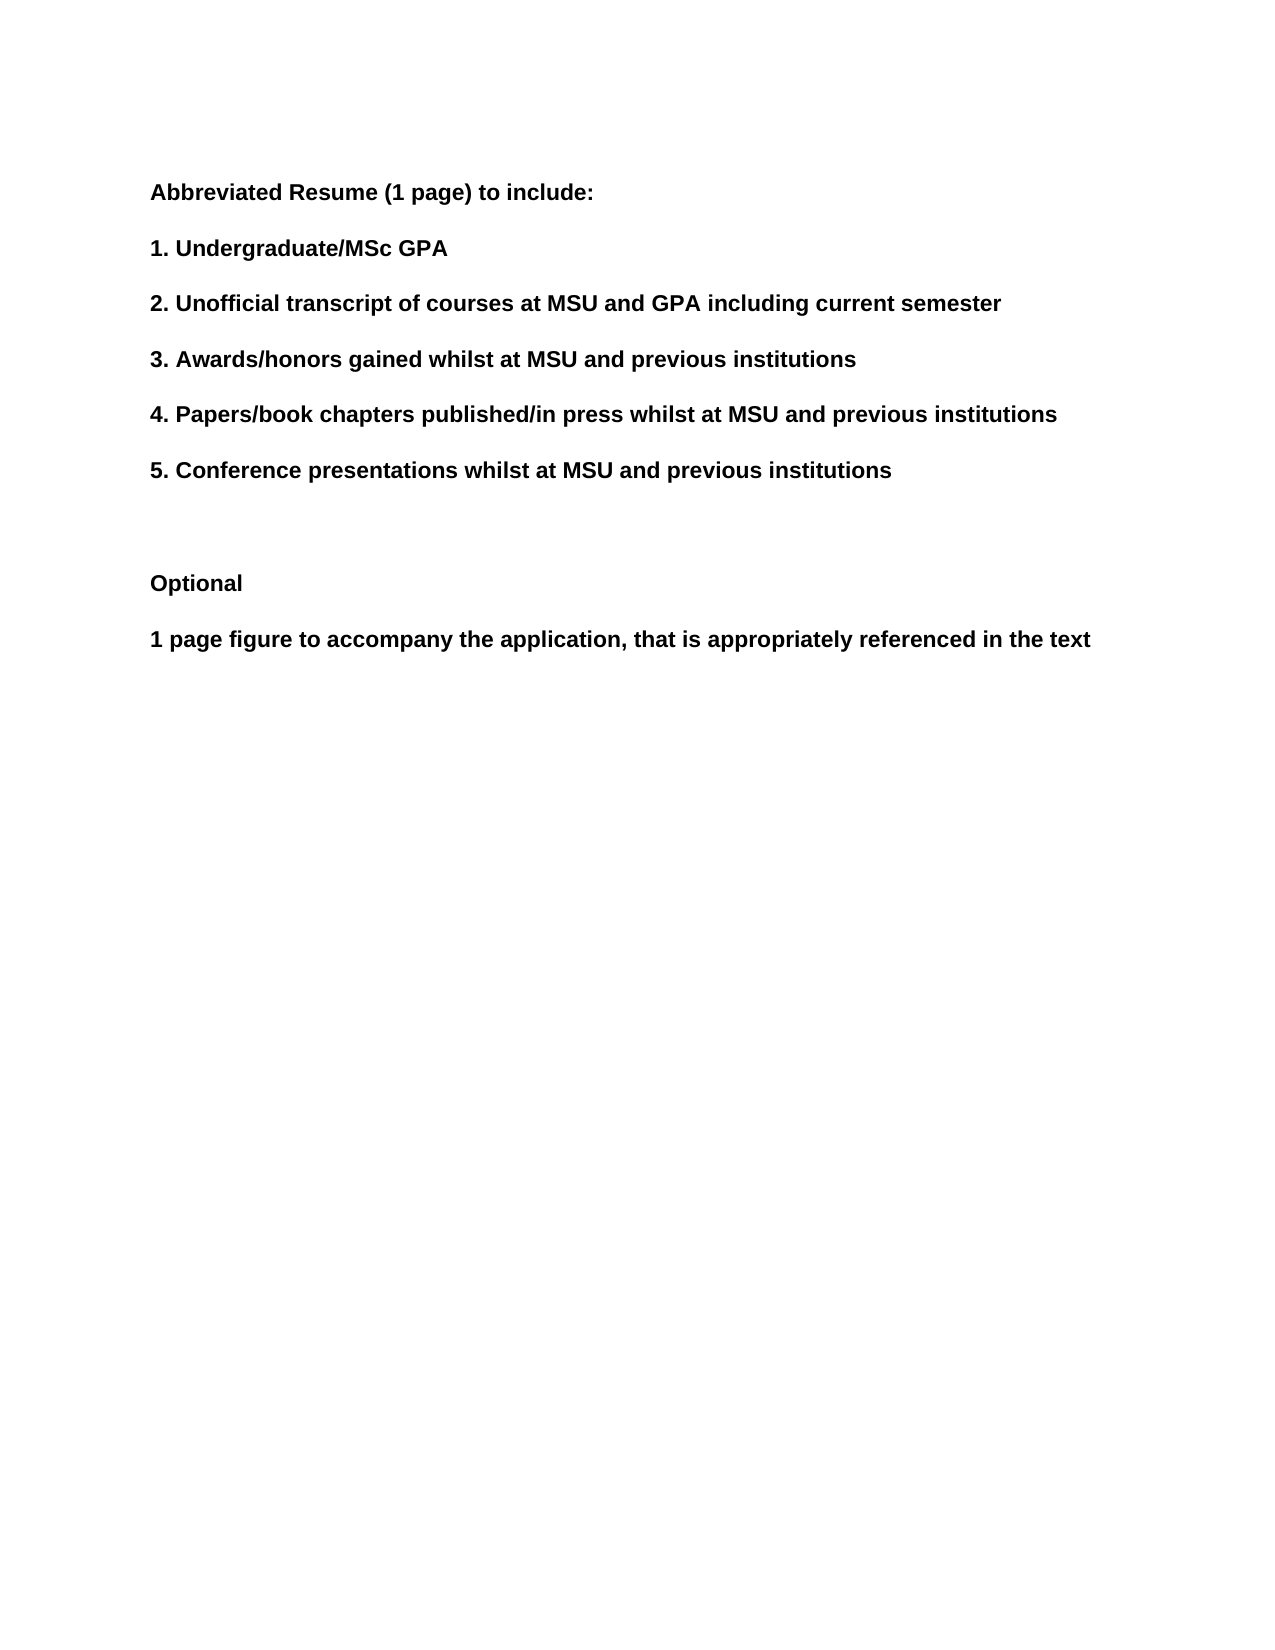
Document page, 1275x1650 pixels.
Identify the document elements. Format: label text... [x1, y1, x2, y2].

text 1 page figure to accompany the application, that is appropriately referenced in the text [150, 626, 1125, 652]
text 5. Conference presentations whilst at MSU and previous institutions [150, 457, 1125, 483]
text 3. Awards/honors gained whilst at MSU and previous institutions [150, 346, 1125, 372]
text 1. Undergraduate/MSc GPA [150, 235, 1125, 261]
text 4. Papers/book chapters published/in press whilst at MSU and previous institutions [150, 401, 1125, 428]
text Abbreviated Resume (1 page) to include: [150, 179, 1125, 206]
text Optional [150, 570, 1125, 597]
text 2. Unofficial transcript of courses at MSU and GPA including current semester [150, 290, 1125, 317]
